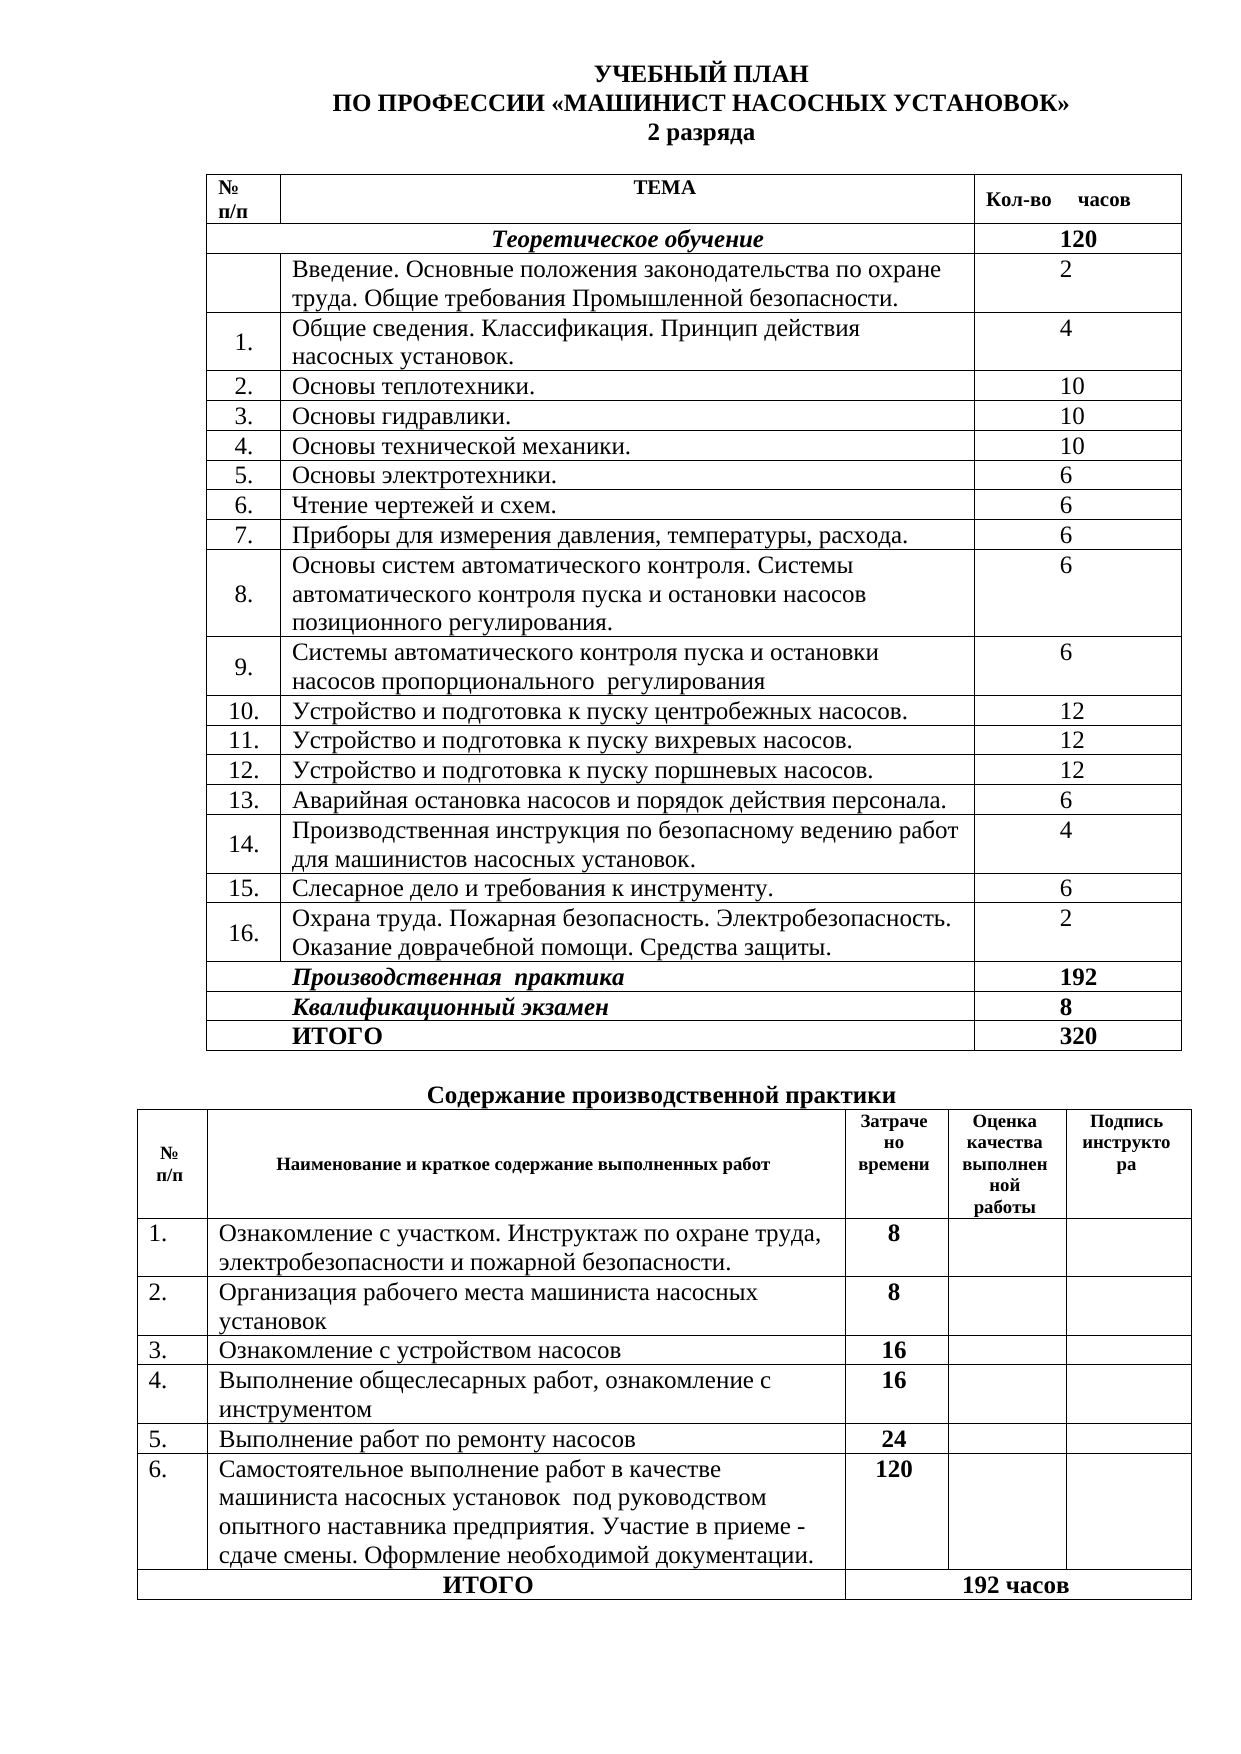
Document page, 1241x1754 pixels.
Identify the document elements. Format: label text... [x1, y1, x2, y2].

table_cell 16 [846, 1365, 948, 1423]
table_header Оценка качества выполненной работы [949, 1110, 1066, 1217]
table_cell 6 [975, 637, 1181, 695]
table_cell [138, 1336, 207, 1364]
table_cell Чтение чертежей и схем. [281, 490, 974, 519]
table_cell [1067, 1219, 1191, 1276]
table_cell [949, 1219, 1066, 1276]
table_cell 10 [975, 371, 1181, 400]
table_cell [138, 1454, 207, 1569]
table_cell 2. [207, 371, 280, 400]
table_cell 6 [975, 785, 1181, 814]
table_cell Основы электротехники. [281, 461, 974, 489]
table_cell 16 [846, 1336, 948, 1364]
table_cell Охрана труда. Пожарная безопасность. Электробезопасность. Оказание доврачебной помощи. Средства защиты. [281, 903, 974, 961]
table_cell Теоретическое обучение [207, 224, 974, 253]
table_cell [138, 1277, 207, 1334]
table_cell Приборы для измерения давления, температуры, расхода. [281, 520, 974, 549]
table_cell Системы автоматического контроля пуска и остановки насосов пропорционального регулирования [281, 637, 974, 695]
table_cell 8. [207, 550, 280, 636]
table_cell Организация рабочего места машиниста насосных установок [208, 1277, 845, 1334]
table_cell 6 [975, 461, 1181, 489]
table_cell [1067, 1424, 1191, 1453]
text Содержание производственной практики [177, 1080, 1146, 1109]
table_cell Введение. Основные положения законодательства по охране труда. Общие требования Промышленной безопасности. [281, 254, 974, 312]
table_cell [1067, 1365, 1191, 1423]
table_cell [1067, 1336, 1191, 1364]
table_cell 11. [207, 726, 280, 754]
table_cell Общие сведения. Классификация. Принцип действия насосных установок. [281, 313, 974, 370]
table_cell 3. [207, 401, 280, 430]
table_cell [949, 1454, 1066, 1569]
table_cell Основы систем автоматического контроля. Системы автоматического контроля пуска и остановки насосов позиционного регулирования. [281, 550, 974, 636]
table_cell 1. [207, 313, 280, 370]
table_cell 8 [975, 992, 1181, 1020]
table_cell [949, 1365, 1066, 1423]
table_cell 24 [846, 1424, 948, 1453]
table_cell 8 [846, 1219, 948, 1276]
table_cell 12 [975, 696, 1181, 724]
table_cell Основы гидравлики. [281, 401, 974, 430]
table_cell Ознакомление с устройством насосов [208, 1336, 845, 1364]
text УЧЕБНЫЙ ПЛАН [177, 59, 1152, 88]
table_cell 12 [975, 726, 1181, 754]
table_cell [1067, 1277, 1191, 1334]
table_cell [138, 1219, 207, 1276]
table_cell 7. [207, 520, 280, 549]
table_cell 6 [975, 490, 1181, 519]
table_cell 4. [207, 431, 280, 459]
table_cell Устройство и подготовка к пуску поршневых насосов. [281, 755, 974, 784]
table_cell [949, 1424, 1066, 1453]
table_cell 5. [207, 461, 280, 489]
table_cell [1067, 1454, 1191, 1569]
table_cell Устройство и подготовка к пуску вихревых насосов. [281, 726, 974, 754]
table_header № п/п [207, 175, 280, 223]
table_cell 16. [207, 903, 280, 961]
table_header Кол-во часов [975, 175, 1181, 223]
table_cell Выполнение общеслесарных работ, ознакомление с инструментом [208, 1365, 845, 1423]
table_header Подпись инструктора [1067, 1110, 1191, 1217]
table_cell 6. [207, 490, 280, 519]
table_cell ИТОГО [138, 1570, 845, 1598]
table_cell 14. [207, 815, 280, 872]
table_cell 9. [207, 637, 280, 695]
table_cell 6 [975, 874, 1181, 902]
table_cell 4 [975, 815, 1181, 872]
text 2 разряда [177, 117, 1152, 145]
table_cell Ознакомление с участком. Инструктаж по охране труда, электробезопасности и пожарной безопасности. [208, 1219, 845, 1276]
table_cell [949, 1336, 1066, 1364]
table_cell Основы теплотехники. [281, 371, 974, 400]
table_cell 2 [975, 254, 1181, 312]
table_cell 192 [975, 962, 1181, 991]
table_cell Производственная инструкция по безопасному ведению работ для машинистов насосных установок. [281, 815, 974, 872]
table_cell 6 [975, 520, 1181, 549]
table_cell [207, 254, 280, 312]
table_header Затрачено времени [846, 1110, 948, 1217]
table_cell Аварийная остановка насосов и порядок действия персонала. [281, 785, 974, 814]
table_header ТЕМА [281, 175, 974, 223]
table_cell ИТОГО [207, 1021, 974, 1050]
table_cell 10. [207, 696, 280, 724]
table_cell 8 [846, 1277, 948, 1334]
table_cell 120 [846, 1454, 948, 1569]
table_cell 6 [975, 550, 1181, 636]
table_cell Самостоятельное выполнение работ в качестве машиниста насосных установок под руководством опытного наставника предприятия. Участие в приеме - сдаче смены. Оформление необходимой документации. [208, 1454, 845, 1569]
table_cell 10 [975, 431, 1181, 459]
text ПО ПРОФЕССИИ «МАШИНИСТ НАСОСНЫХ УСТАНОВОК» [177, 88, 1152, 117]
table_cell [138, 1424, 207, 1453]
table_cell 192 часов [846, 1570, 1191, 1598]
table_cell Производственная практика [207, 962, 974, 991]
table_cell Выполнение работ по ремонту насосов [208, 1424, 845, 1453]
table_cell 120 [975, 224, 1181, 253]
table_cell 12. [207, 755, 280, 784]
table_cell [138, 1365, 207, 1423]
table_cell 2 [975, 903, 1181, 961]
table_cell 320 [975, 1021, 1181, 1050]
table_header Наименование и краткое содержание выполненных работ [208, 1110, 845, 1217]
table_header № п/п [138, 1110, 207, 1217]
table_cell [949, 1277, 1066, 1334]
table_cell 4 [975, 313, 1181, 370]
table_cell Основы технической механики. [281, 431, 974, 459]
table_cell 15. [207, 874, 280, 902]
table_cell 13. [207, 785, 280, 814]
table_cell 12 [975, 755, 1181, 784]
table_cell 10 [975, 401, 1181, 430]
table_cell Слесарное дело и требования к инструменту. [281, 874, 974, 902]
table_cell Квалификационный экзамен [207, 992, 974, 1020]
table_cell Устройство и подготовка к пуску центробежных насосов. [281, 696, 974, 724]
